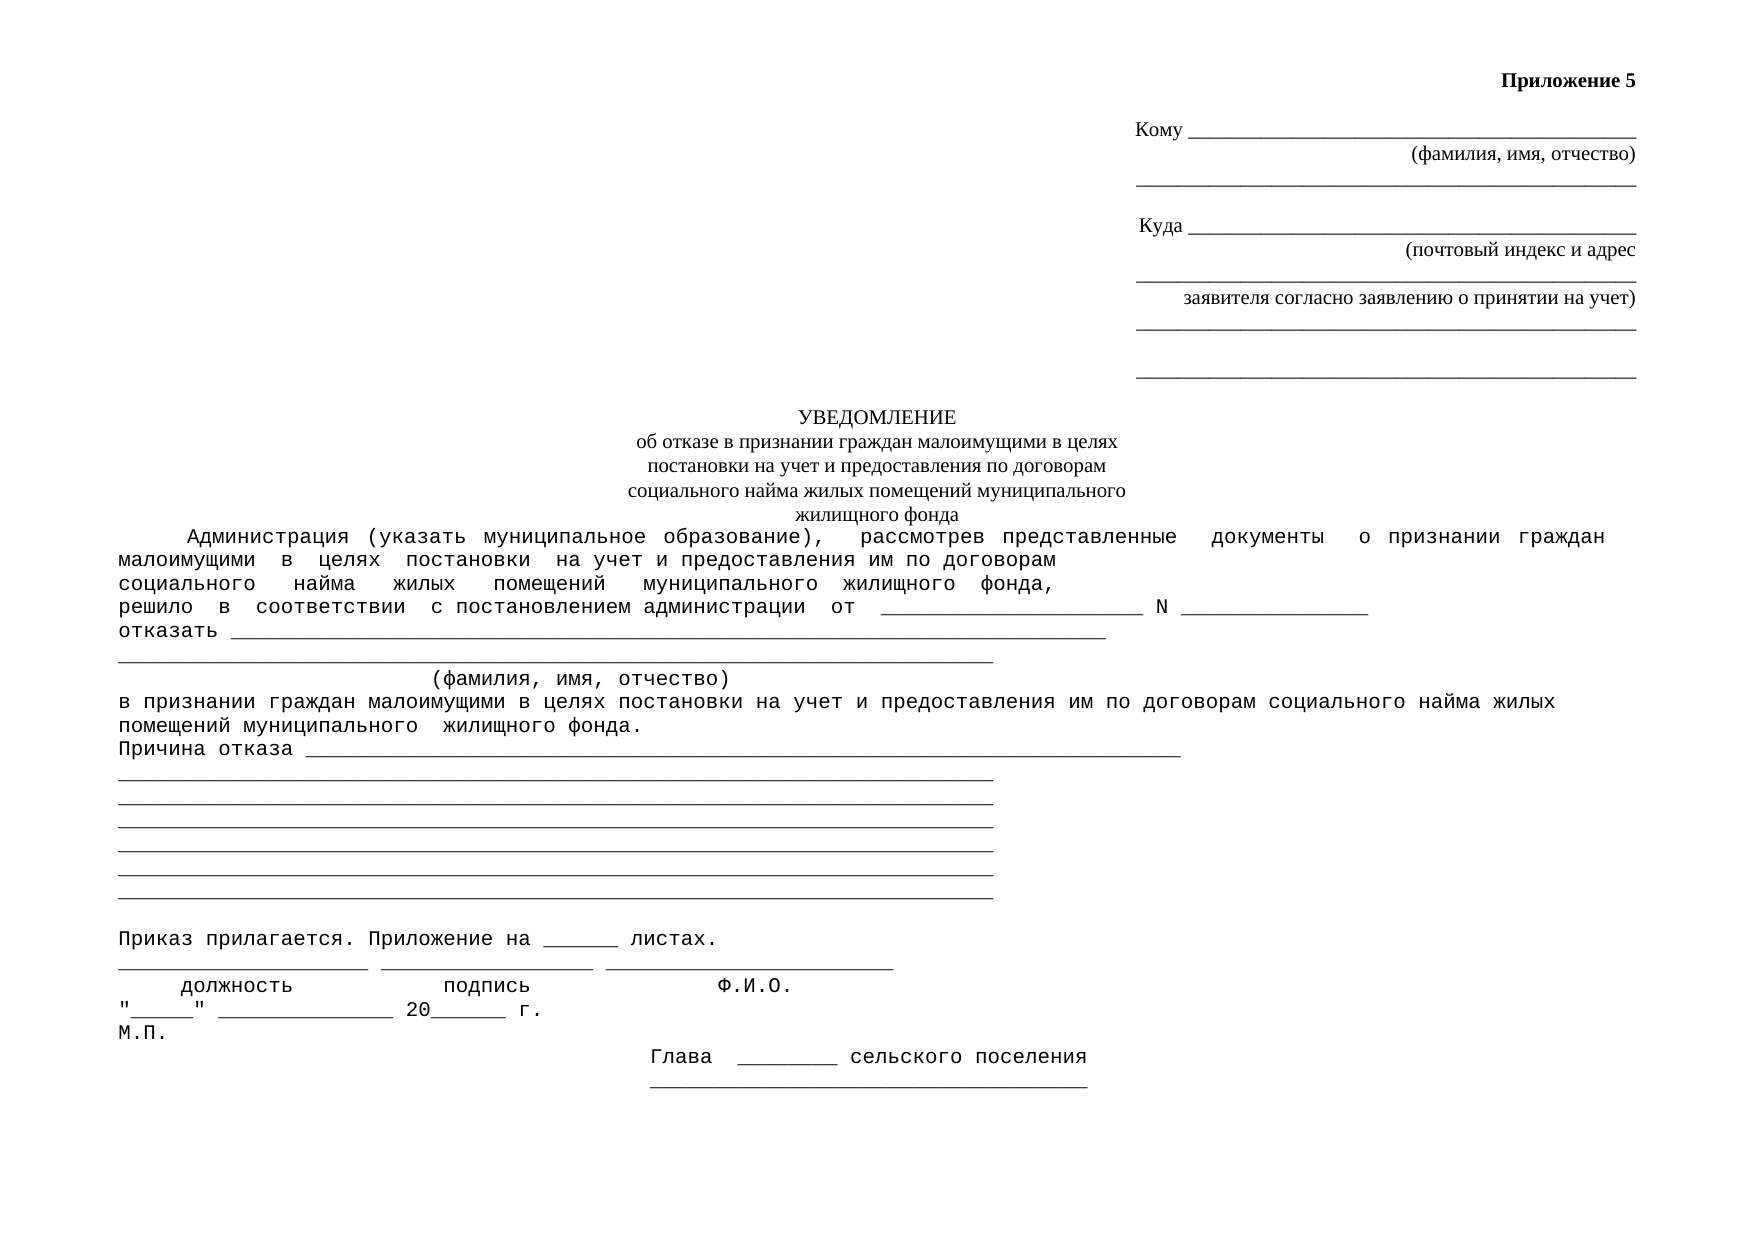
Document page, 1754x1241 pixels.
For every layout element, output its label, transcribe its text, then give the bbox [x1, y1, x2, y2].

text Причина отказа ______________________________________________________________________ [118, 738, 1636, 762]
text ______________________________________________________________________ [118, 644, 1636, 667]
text ________________________________________________ [118, 165, 1636, 189]
text в признании граждан малоимущими в целях постановки на учет и предоставления им по договорам социального найма жилых помещений муниципального жилищного фонда. [118, 691, 1636, 738]
text об отказе в признании граждан малоимущими в целях [118, 429, 1636, 453]
text Приказ прилагается. Приложение на ______ листах. [118, 928, 1636, 951]
text (фамилия, имя, отчество) [118, 141, 1636, 165]
text ______________________________________________________________________ [118, 809, 1636, 833]
text ___________________________________ [118, 1069, 1636, 1093]
text ______________________________________________________________________ [118, 762, 1636, 786]
text постановки на учет и предоставления по договорам [118, 453, 1636, 477]
text (почтовый индекс и адрес [118, 237, 1636, 261]
text должность подпись Ф.И.О. [118, 975, 1636, 998]
text ________________________________________________ [118, 357, 1636, 381]
text ________________________________________________ [118, 309, 1636, 333]
text ______________________________________________________________________ [118, 786, 1636, 809]
text решило в соответствии с постановлением администрации от _____________________ N _______________ [118, 597, 1636, 620]
text Куда ___________________________________________ [118, 213, 1636, 237]
text Глава ________ сельского поселения [118, 1046, 1636, 1069]
text ______________________________________________________________________ [118, 857, 1636, 880]
text отказать ______________________________________________________________________ [118, 620, 1636, 644]
text М.П. [118, 1022, 1636, 1046]
text социального найма жилых помещений муниципального жилищного фонда, [118, 573, 1636, 597]
text ____________________ _________________ _______________________ [118, 951, 1636, 975]
text (фамилия, имя, отчество) [118, 667, 1636, 691]
text Приложение 5 [118, 68, 1636, 92]
text ______________________________________________________________________ [118, 880, 1636, 904]
text Кому ___________________________________________ [118, 117, 1636, 141]
text УВЕДОМЛЕНИЕ [118, 405, 1636, 429]
text ______________________________________________________________________ [118, 833, 1636, 857]
text "_____" ______________ 20______ г. [118, 998, 1636, 1022]
text социального найма жилых помещений муниципального [118, 477, 1636, 502]
text ________________________________________________ [118, 261, 1636, 285]
text Администрация (указать муниципальное образование), рассмотрев представленные документы о признании граждан малоимущими в целях постановки на учет и предоставления им по договорам [118, 526, 1606, 573]
text жилищного фонда [118, 502, 1636, 526]
text заявителя согласно заявлению о принятии на учет) [118, 285, 1636, 309]
